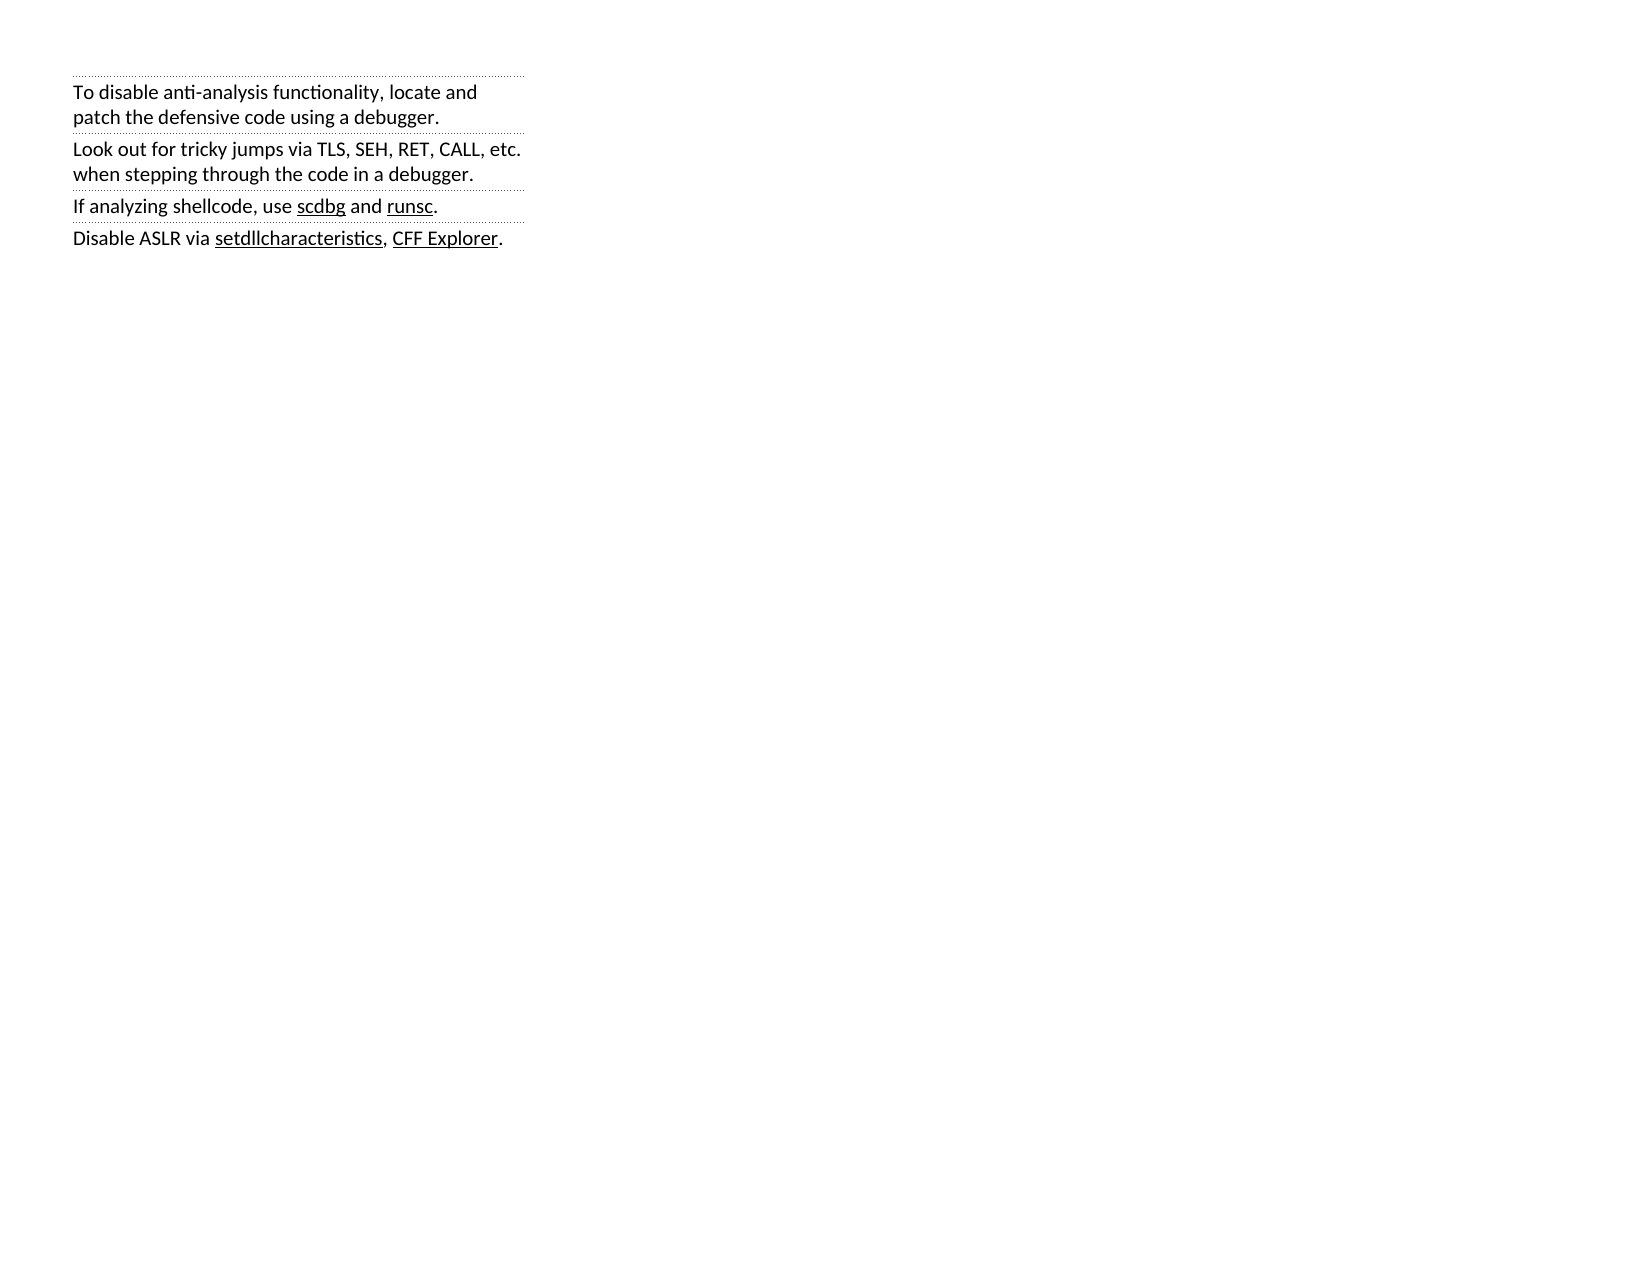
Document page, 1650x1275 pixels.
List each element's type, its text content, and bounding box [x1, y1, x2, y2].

list To disable anti-analysis functionality, locate and patch the defensive code using a debugger. [73, 76, 524, 130]
list Disable ASLR via setdllcharacteristics, CFF Explorer. [73, 222, 524, 250]
list Look out for tricky jumps via TLS, SEH, RET, CALL, etc. when stepping through the code in a debugger. [73, 133, 524, 187]
list If analyzing shellcode, use scdbg and runsc. [73, 190, 524, 219]
